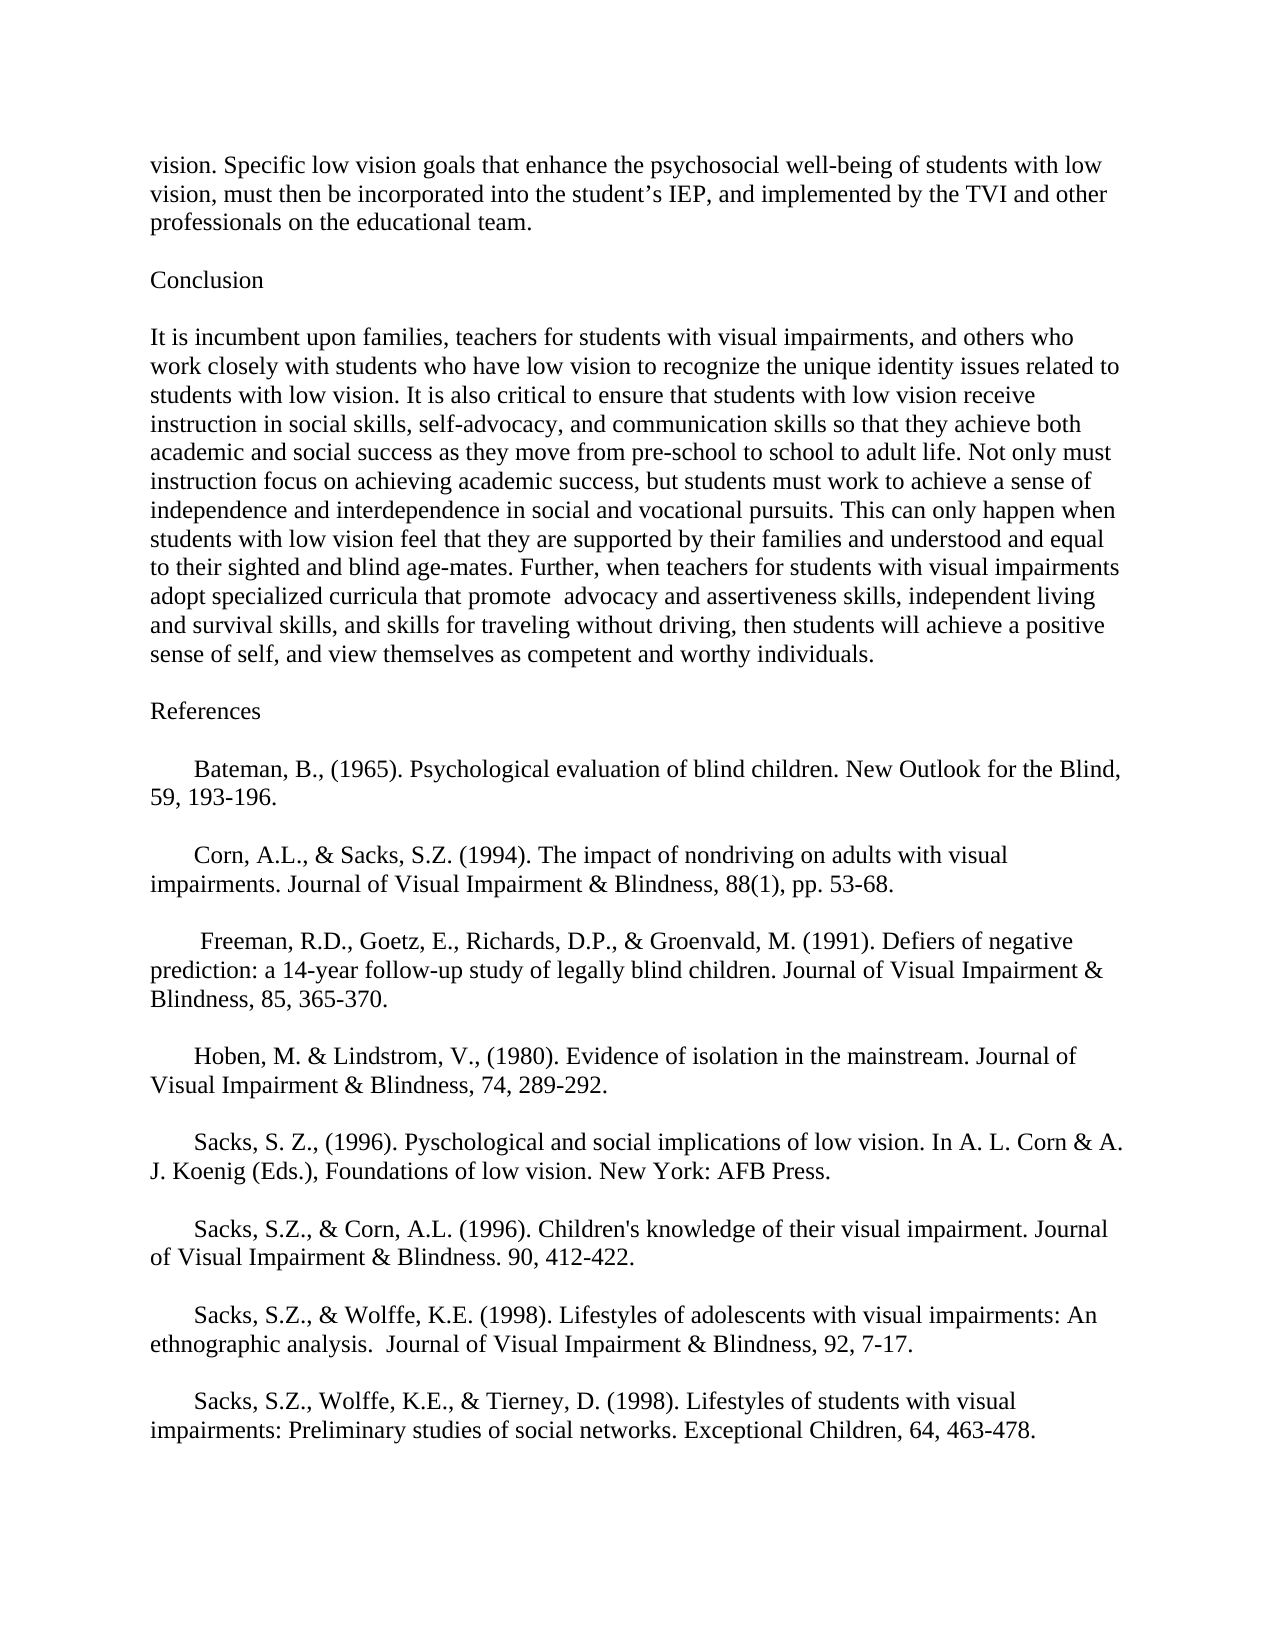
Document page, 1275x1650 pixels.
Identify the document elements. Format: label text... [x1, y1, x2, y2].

text References [150, 696, 1125, 725]
text Sacks, S.Z., Wolffe, K.E., & Tierney, D. (1998). Lifestyles of students with visual impairments: Preliminary studies of social networks. Exceptional Children, 64, 463-478. [150, 1386, 1125, 1444]
text Sacks, S.Z., & Wolffe, K.E. (1998). Lifestyles of adolescents with visual impairments: An ethnographic analysis. Journal of Visual Impairment & Blindness, 92, 7-17. [150, 1300, 1125, 1357]
text Corn, A.L., & Sacks, S.Z. (1994). The impact of nondriving on adults with visual impairments. Journal of Visual Impairment & Blindness, 88(1), pp. 53-68. [150, 840, 1125, 897]
text Freeman, R.D., Goetz, E., Richards, D.P., & Groenvald, M. (1991). Defiers of negative prediction: a 14-year follow-up study of legally blind children. Journal of Visual Impairment & Blindness, 85, 365-370. [150, 926, 1125, 1012]
text Hoben, M. & Lindstrom, V., (1980). Evidence of isolation in the mainstream. Journal of Visual Impairment & Blindness, 74, 289-292. [150, 1041, 1125, 1099]
text Conclusion [150, 265, 1125, 294]
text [150, 150, 1125, 236]
text It is incumbent upon families, teachers for students with visual impairments, and others who work closely with students who have low vision to recognize the unique identity issues related to students with low vision. It is also critical to ensure that students with low vision receive instruction in social skills, self-advocacy, and communication skills so that they achieve both academic and social success as they move from pre-school to school to adult life. Not only must instruction focus on achieving academic success, but students must work to achieve a sense of independence and interdependence in social and vocational pursuits. This can only happen when students with low vision feel that they are supported by their families and understood and equal to their sighted and blind age-mates. Further, when teachers for students with visual impairments adopt specialized curricula that promote advocacy and assertiveness skills, independent living and survival skills, and skills for traveling without driving, then students will achieve a positive sense of self, and view themselves as competent and worthy individuals. [150, 322, 1125, 667]
text Sacks, S.Z., & Corn, A.L. (1996). Children's knowledge of their visual impairment. Journal of Visual Impairment & Blindness. 90, 412-422. [150, 1214, 1125, 1271]
text Sacks, S. Z., (1996). Pyschological and social implications of low vision. In A. L. Corn & A. J. Koenig (Eds.), Foundations of low vision. New York: AFB Press. [150, 1127, 1125, 1185]
text Bateman, B., (1965). Psychological evaluation of blind children. New Outlook for the Blind, 59, 193-196. [150, 754, 1125, 811]
